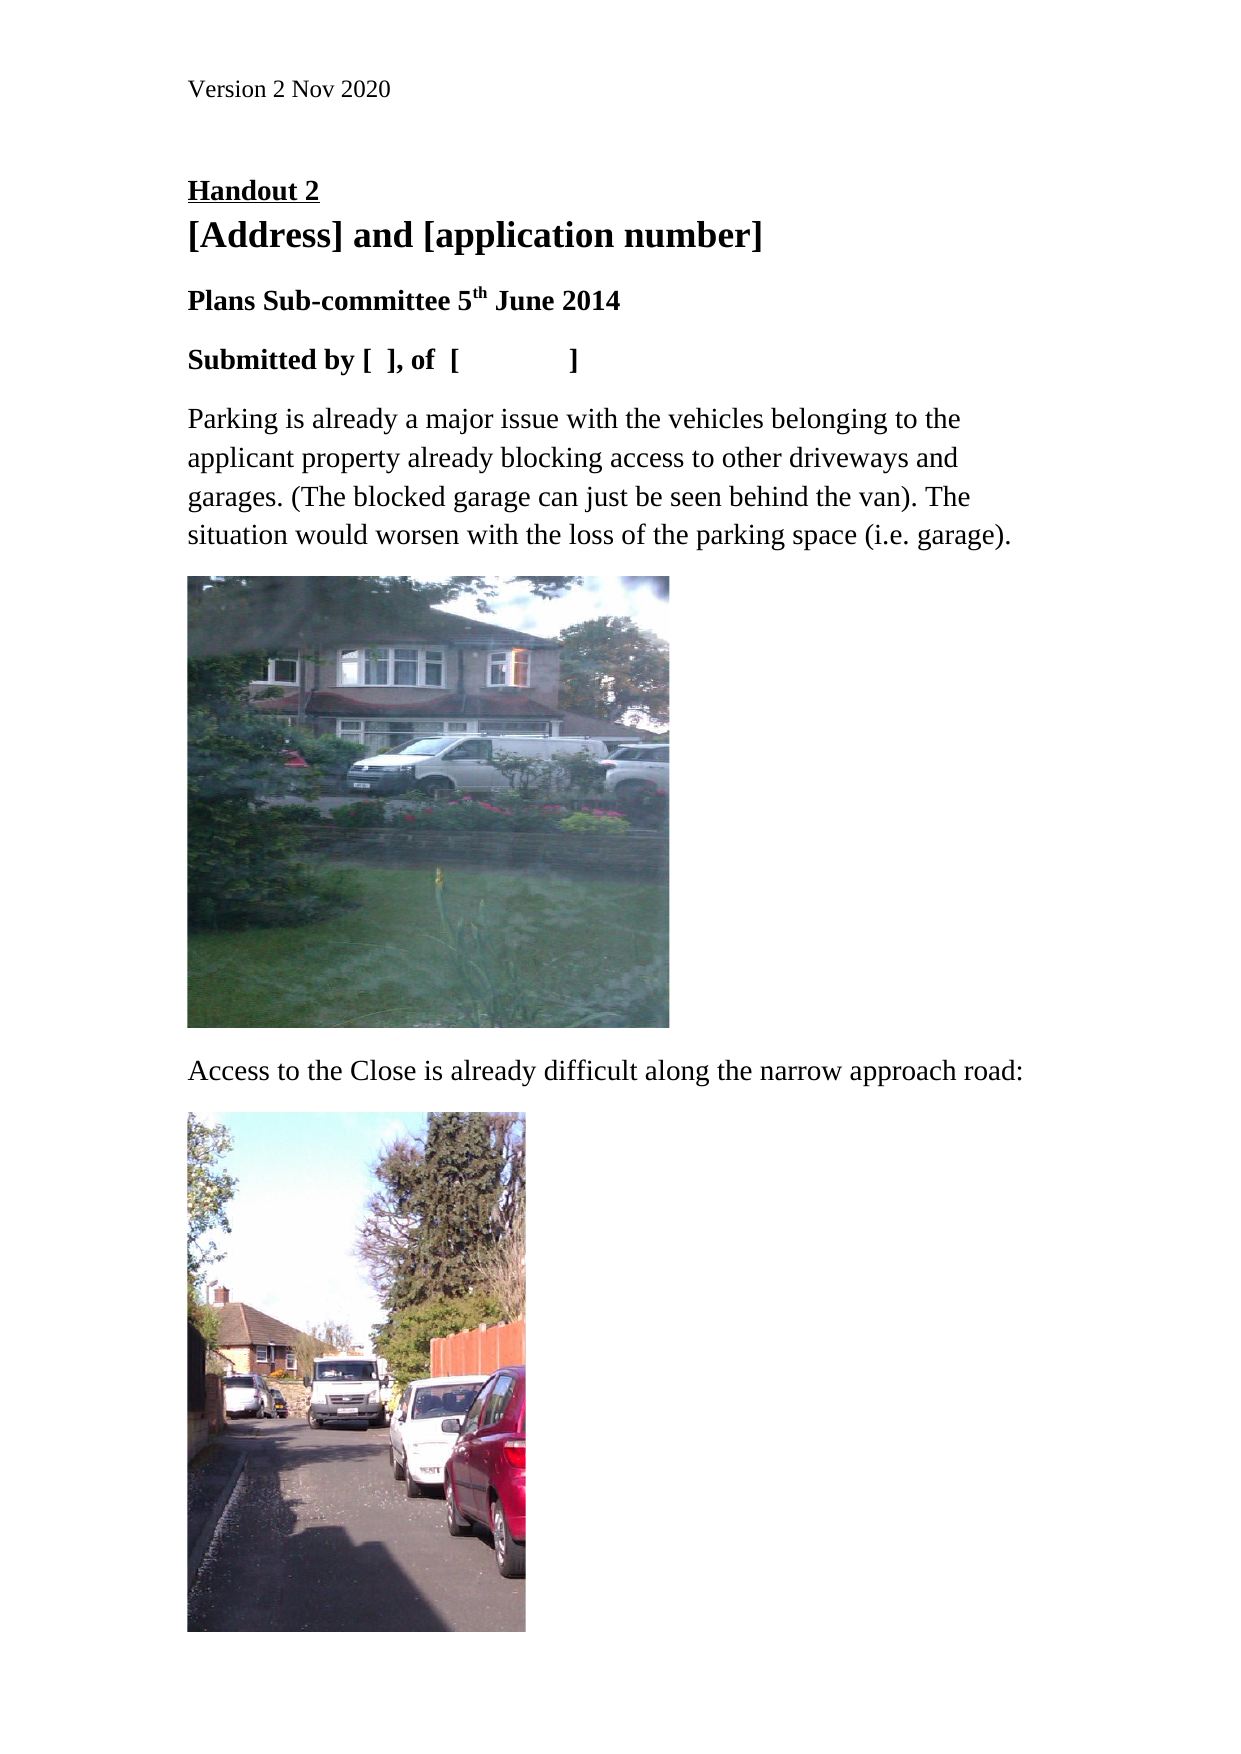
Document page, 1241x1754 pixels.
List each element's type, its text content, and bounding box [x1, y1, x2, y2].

text Parking is already a major issue with the vehicles belonging to the applicant property already blocking access to other driveways and garages. (The blocked garage can just be seen behind the van). The situation would worsen with the loss of the parking space (i.e. garage). [187, 402, 1053, 551]
text Plans Sub-committee 5th June 2014 [187, 283, 1053, 316]
picture [187, 576, 670, 1028]
picture [187, 1112, 526, 1632]
text Submitted by [ ], of [ ] [187, 342, 1053, 376]
text Access to the Close is already difficult along the narrow approach road: [187, 1053, 1053, 1086]
text [Address] and [application number] [187, 212, 1053, 256]
subtitle Handout 2 [187, 173, 1053, 206]
